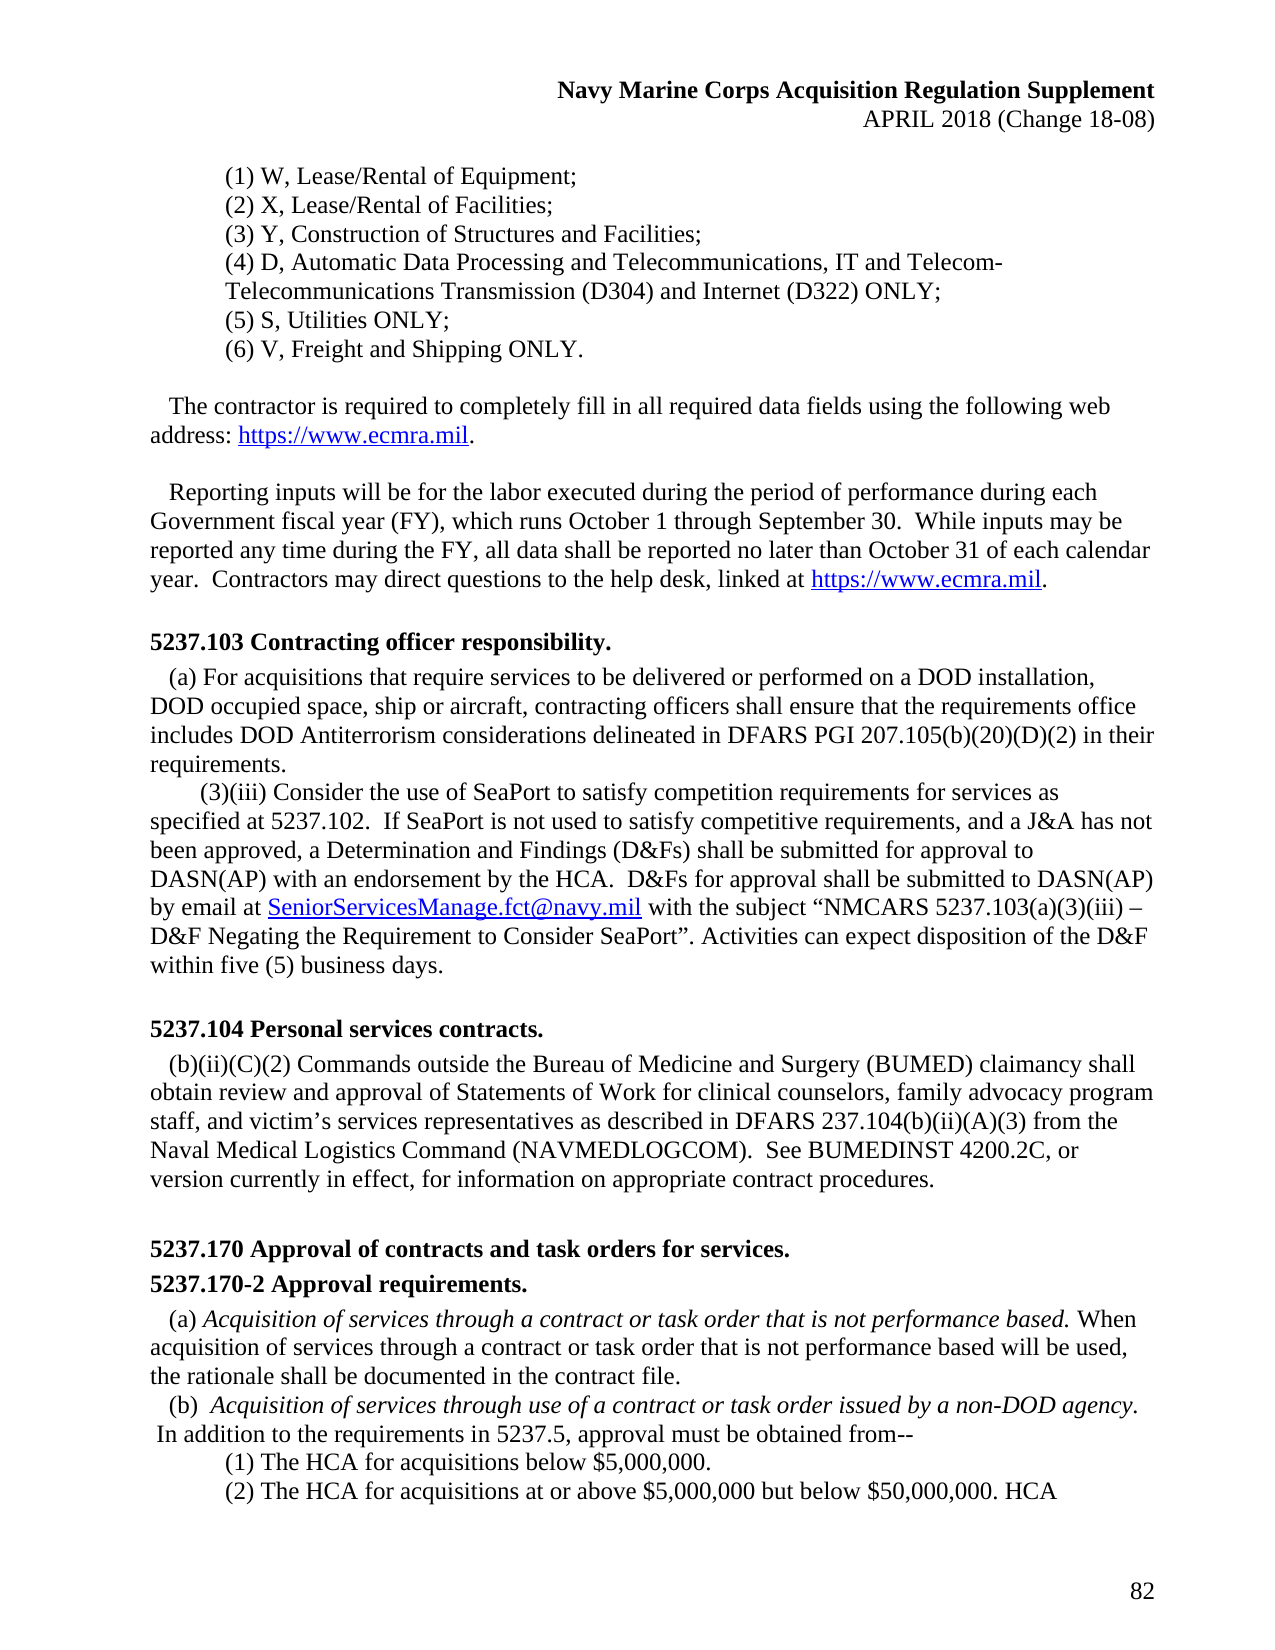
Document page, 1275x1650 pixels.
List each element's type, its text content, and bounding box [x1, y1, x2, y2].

text (4) D, Automatic Data Processing and Telecommunications, IT and Telecom- Telecommunications Transmission (D304) and Internet (D322) ONLY; [225, 247, 1155, 305]
text (b) Acquisition of services through use of a contract or task order issued by a non-DOD agency. [150, 1390, 1155, 1419]
text (1) The HCA for acquisitions below $5,000,000. [150, 1447, 1155, 1476]
text (6) V, Freight and Shipping ONLY. [225, 334, 1155, 362]
text (3) Y, Construction of Structures and Facilities; [225, 219, 1155, 247]
text The contractor is required to completely fill in all required data fields using the following web address: https://www.ecmra.mil. [150, 391, 1155, 449]
text (3)(iii) Consider the use of SeaPort to satisfy competition requirements for services as specified at 5237.102. If SeaPort is not used to satisfy competitive requirements, and a J&A has not been approved, a Determination and Findings (D&Fs) shall be submitted for approval to [150, 777, 1155, 864]
subtitle 5237.170-2 Approval requirements. [150, 1269, 1155, 1297]
text DASN(AP) with an endorsement by the HCA. D&Fs for approval shall be submitted to DASN(AP) by email at SeniorServicesManage.fct@navy.mil with the subject “NMCARS 5237.103(a)(3)(iii) – D&F Negating the Requirement to Consider SeaPort”. Activities can expect disposition of the D&F within five (5) business days. [150, 864, 1155, 979]
text (2) X, Lease/Rental of Facilities; [225, 190, 1155, 219]
text (a) For acquisitions that require services to be delivered or performed on a DOD installation, DOD occupied space, ship or aircraft, contracting officers shall ensure that the requirements office includes DOD Antiterrorism considerations delineated in DFARS PGI 207.105(b)(20)(D)(2) in their requirements. [150, 662, 1155, 777]
subtitle 5237.170 Approval of contracts and task orders for services. [150, 1234, 1155, 1262]
text (5) S, Utilities ONLY; [225, 305, 1155, 334]
text (2) The HCA for acquisitions at or above $5,000,000 but below $50,000,000. HCA [150, 1476, 1155, 1505]
text (b)(ii)(C)(2) Commands outside the Bureau of Medicine and Surgery (BUMED) claimancy shall obtain review and approval of Statements of Work for clinical counselors, family advocacy program staff, and victim’s services representatives as described in DFARS 237.104(b)(ii)(A)(3) from the Naval Medical Logistics Command (NAVMEDLOGCOM). See BUMEDINST 4200.2C, or version currently in effect, for information on appropriate contract procedures. [150, 1049, 1155, 1192]
text In addition to the requirements in 5237.5, approval must be obtained from-- [150, 1419, 1155, 1447]
subtitle 5237.104 Personal services contracts. [150, 1014, 1155, 1042]
text (1) W, Lease/Rental of Equipment; [225, 161, 1155, 190]
subtitle 5237.103 Contracting officer responsibility. [150, 627, 1155, 656]
text Reporting inputs will be for the labor executed during the period of performance during each Government fiscal year (FY), which runs October 1 through September 30. While inputs may be reported any time during the FY, all data shall be reported no later than October 31 of each calendar year. Contractors may direct questions to the help desk, linked at https://www.ecmra.mil. [150, 477, 1155, 592]
text (a) Acquisition of services through a contract or task order that is not performance based. When acquisition of services through a contract or task order that is not performance based will be used, the rationale shall be documented in the contract file. [150, 1304, 1155, 1390]
